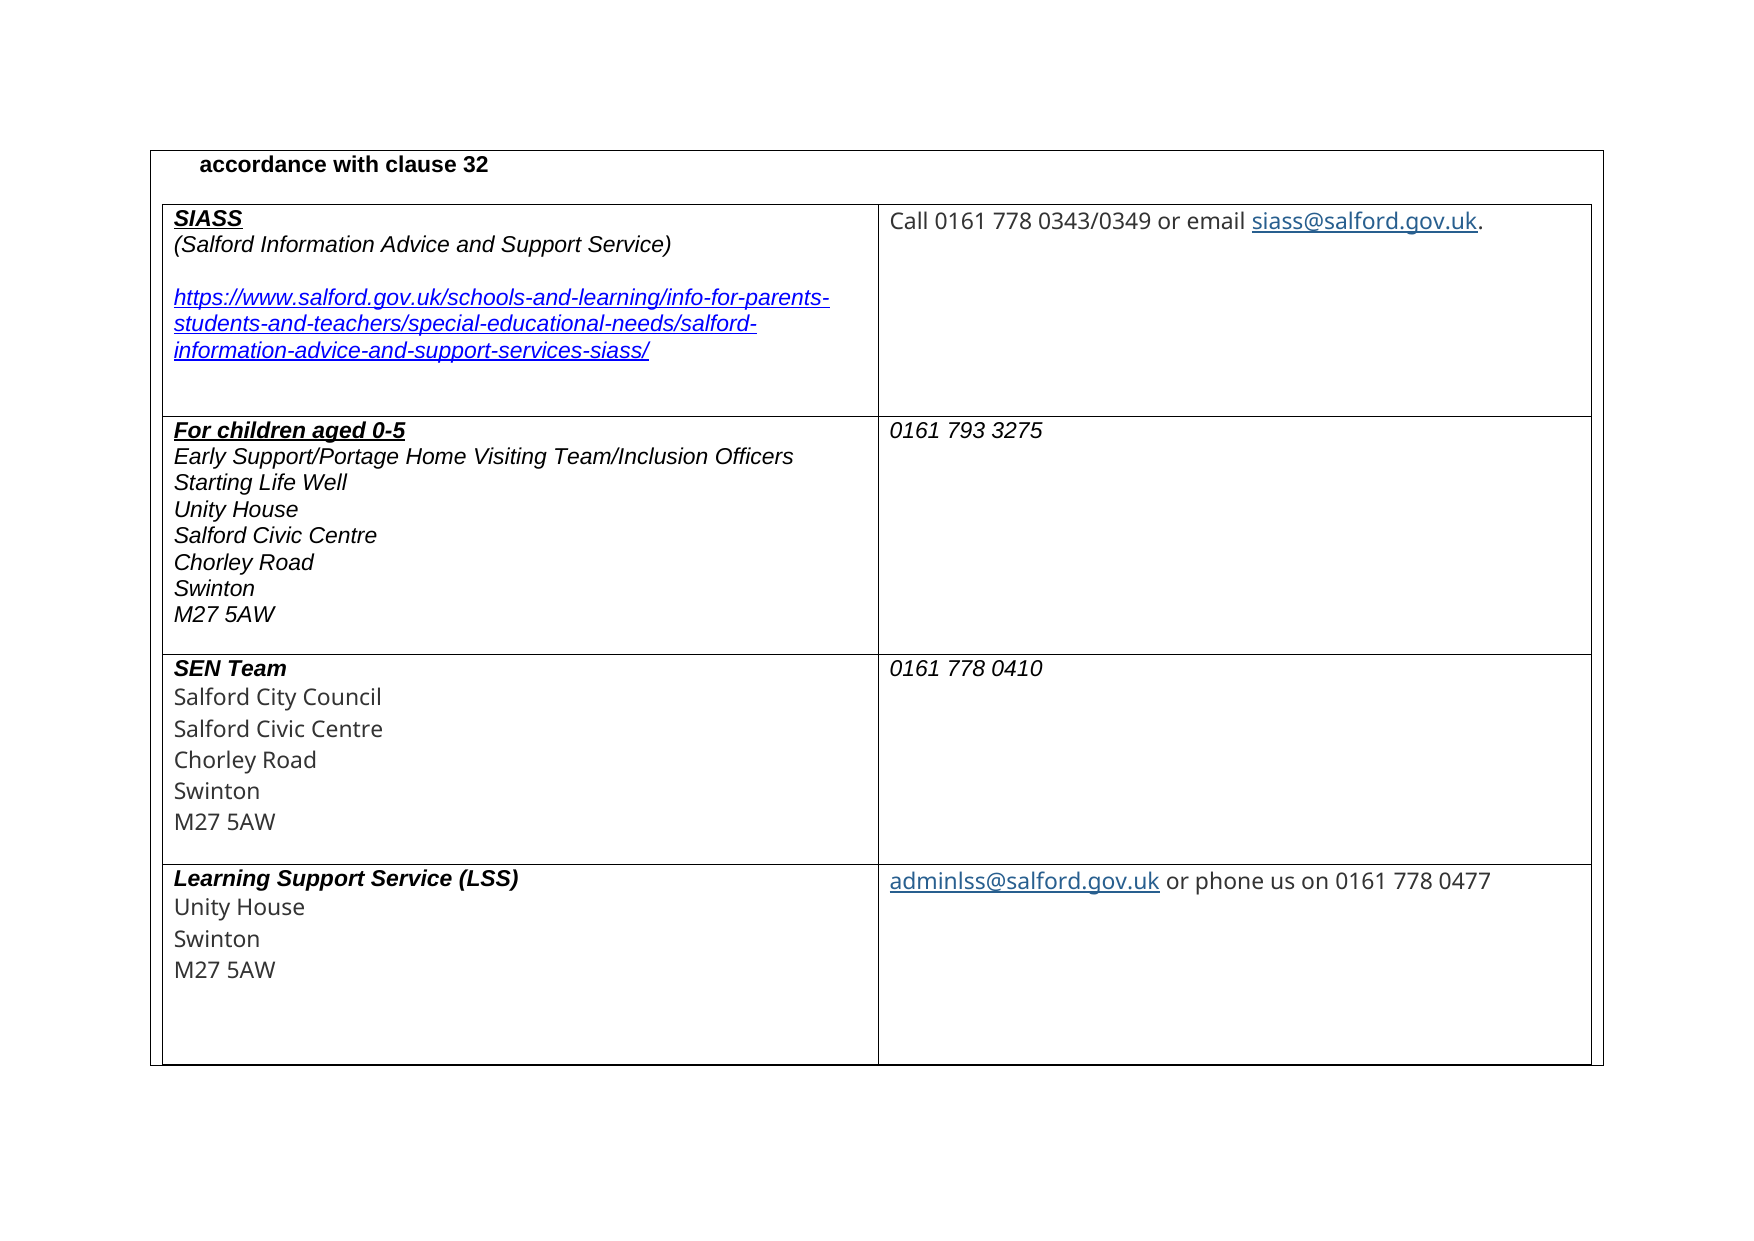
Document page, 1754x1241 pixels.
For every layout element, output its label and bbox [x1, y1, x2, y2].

table_cell [151, 151, 1603, 1065]
